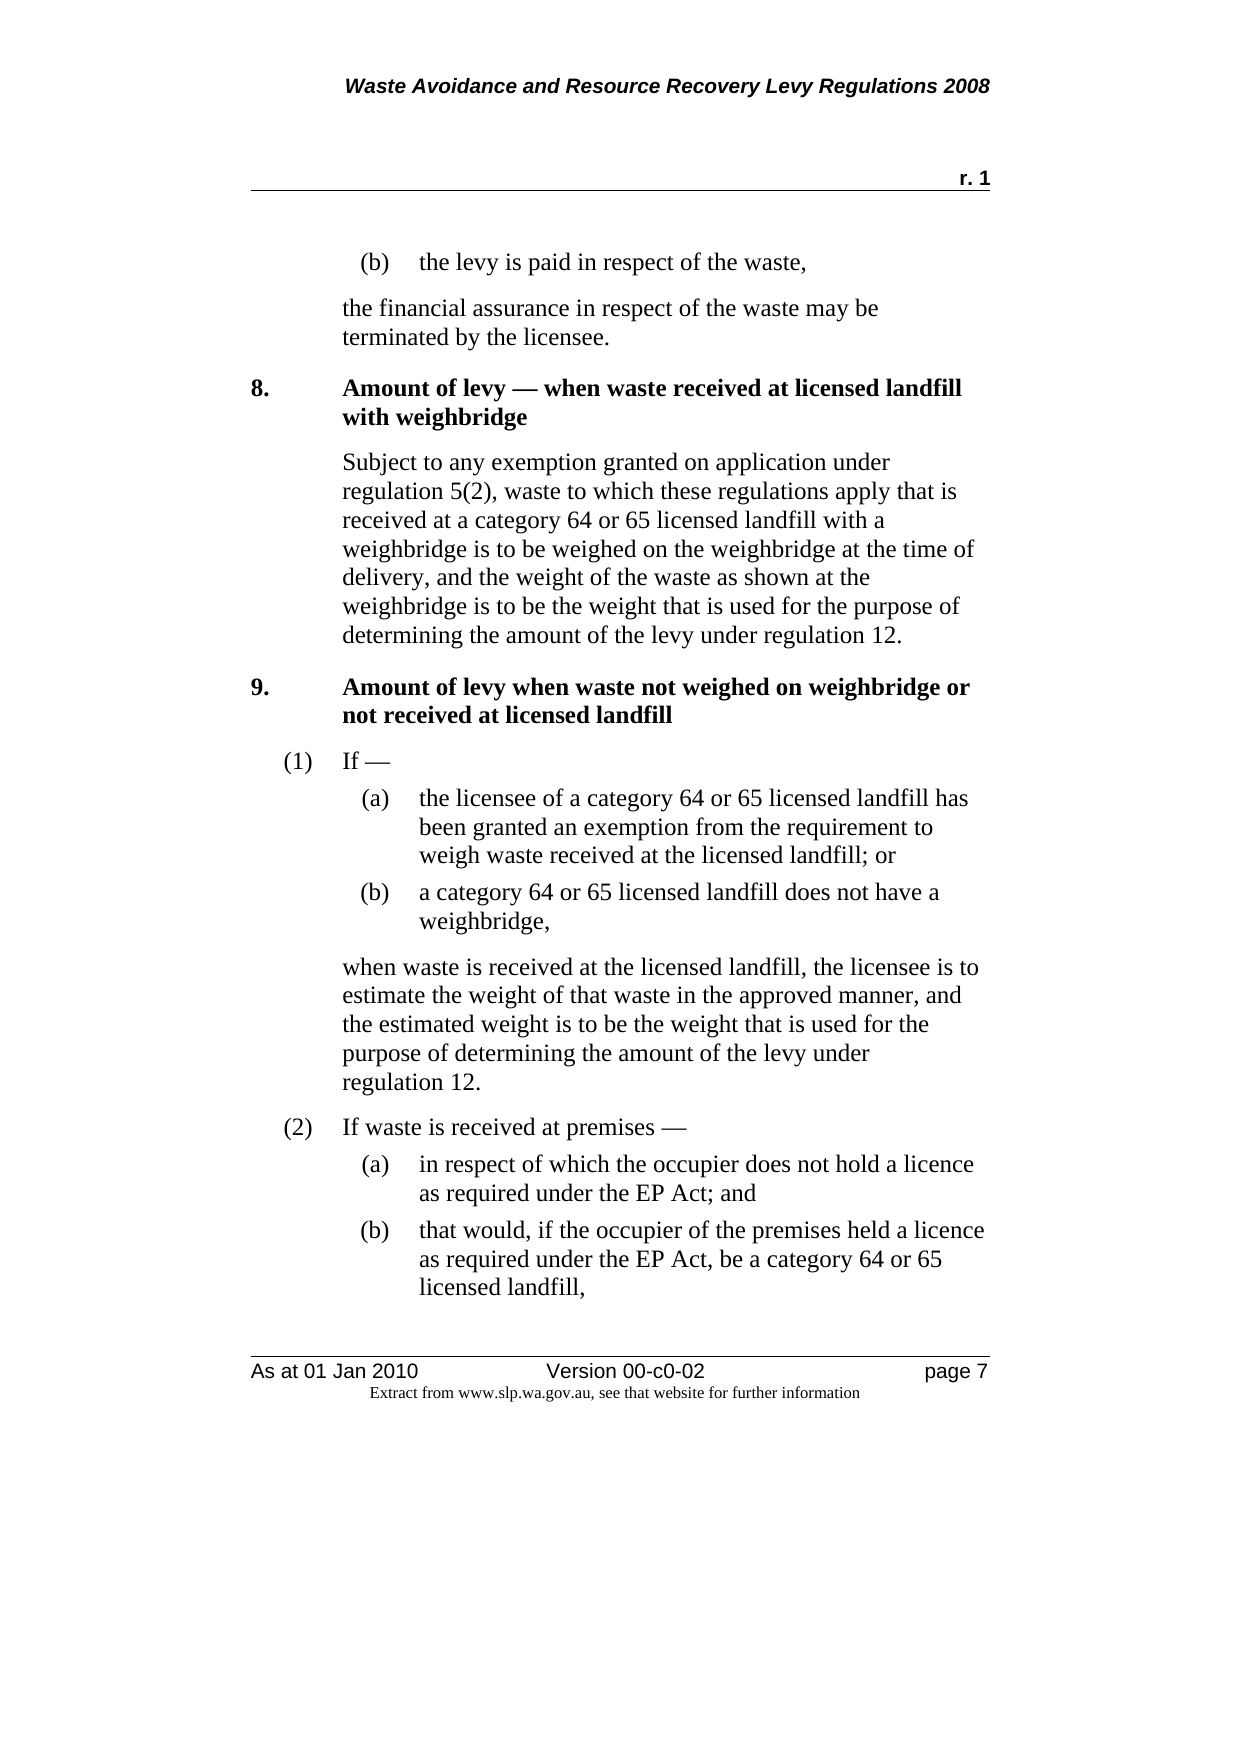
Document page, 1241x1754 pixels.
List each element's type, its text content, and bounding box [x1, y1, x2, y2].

text (b) a category 64 or 65 licensed landfill does not have a weighbridge, [251, 877, 990, 935]
text the financial assurance in respect of the waste may be terminated by the licensee. [251, 293, 990, 350]
subtitle 9. Amount of levy when waste not weighed on weighbridge or not received at licensed landfill [251, 672, 990, 729]
text (b) the levy is paid in respect of the waste, [251, 247, 990, 276]
text when waste is received at the licensed landfill, the licensee is to estimate the weight of that waste in the approved manner, and the estimated weight is to be the weight that is used for the purpose of determining the amount of the levy under regulation 12. [251, 952, 990, 1095]
text (a) in respect of which the occupier does not hold a licence as required under the EP Act; and [251, 1149, 990, 1207]
subtitle 8. Amount of levy — when waste received at licensed landfill with weighbridge [251, 373, 990, 431]
text (a) the licensee of a category 64 or 65 licensed landfill has been granted an exemption from the requirement to weigh waste received at the licensed landfill; or [251, 783, 990, 869]
text (b) that would, if the occupier of the premises held a licence as required under the EP Act, be a category 64 or 65 licensed landfill, [251, 1215, 990, 1301]
text (2) If waste is received at premises — [251, 1112, 990, 1141]
text Subject to any exemption granted on application under regulation 5(2), waste to which these regulations apply that is received at a category 64 or 65 licensed landfill with a weighbridge is to be weighed on the weighbridge at the time of delivery, and the weight of the waste as shown at the weighbridge is to be the weight that is used for the purpose of determining the amount of the levy under regulation 12. [251, 447, 990, 649]
text (1) If — [251, 746, 990, 774]
